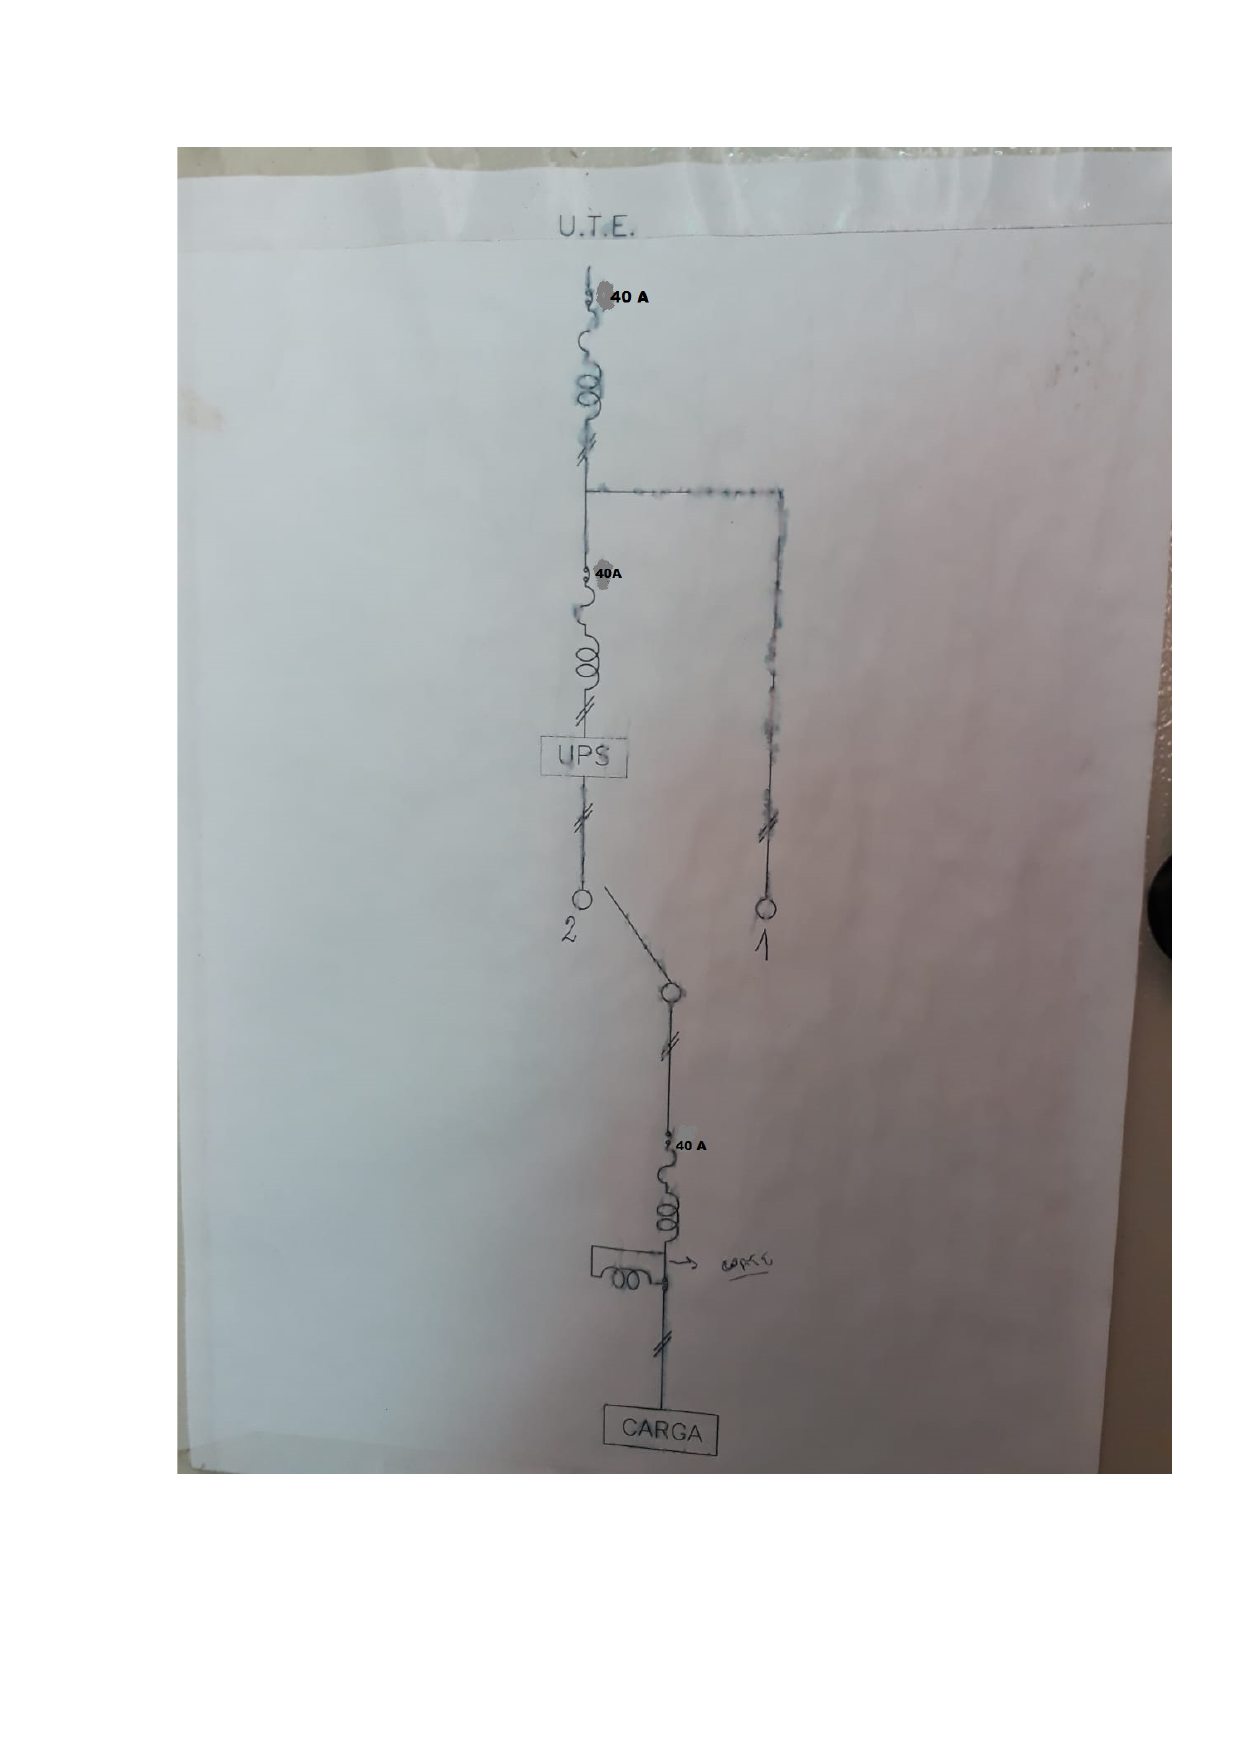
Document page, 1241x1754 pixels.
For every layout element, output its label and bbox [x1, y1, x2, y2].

picture [177, 147, 1172, 1474]
